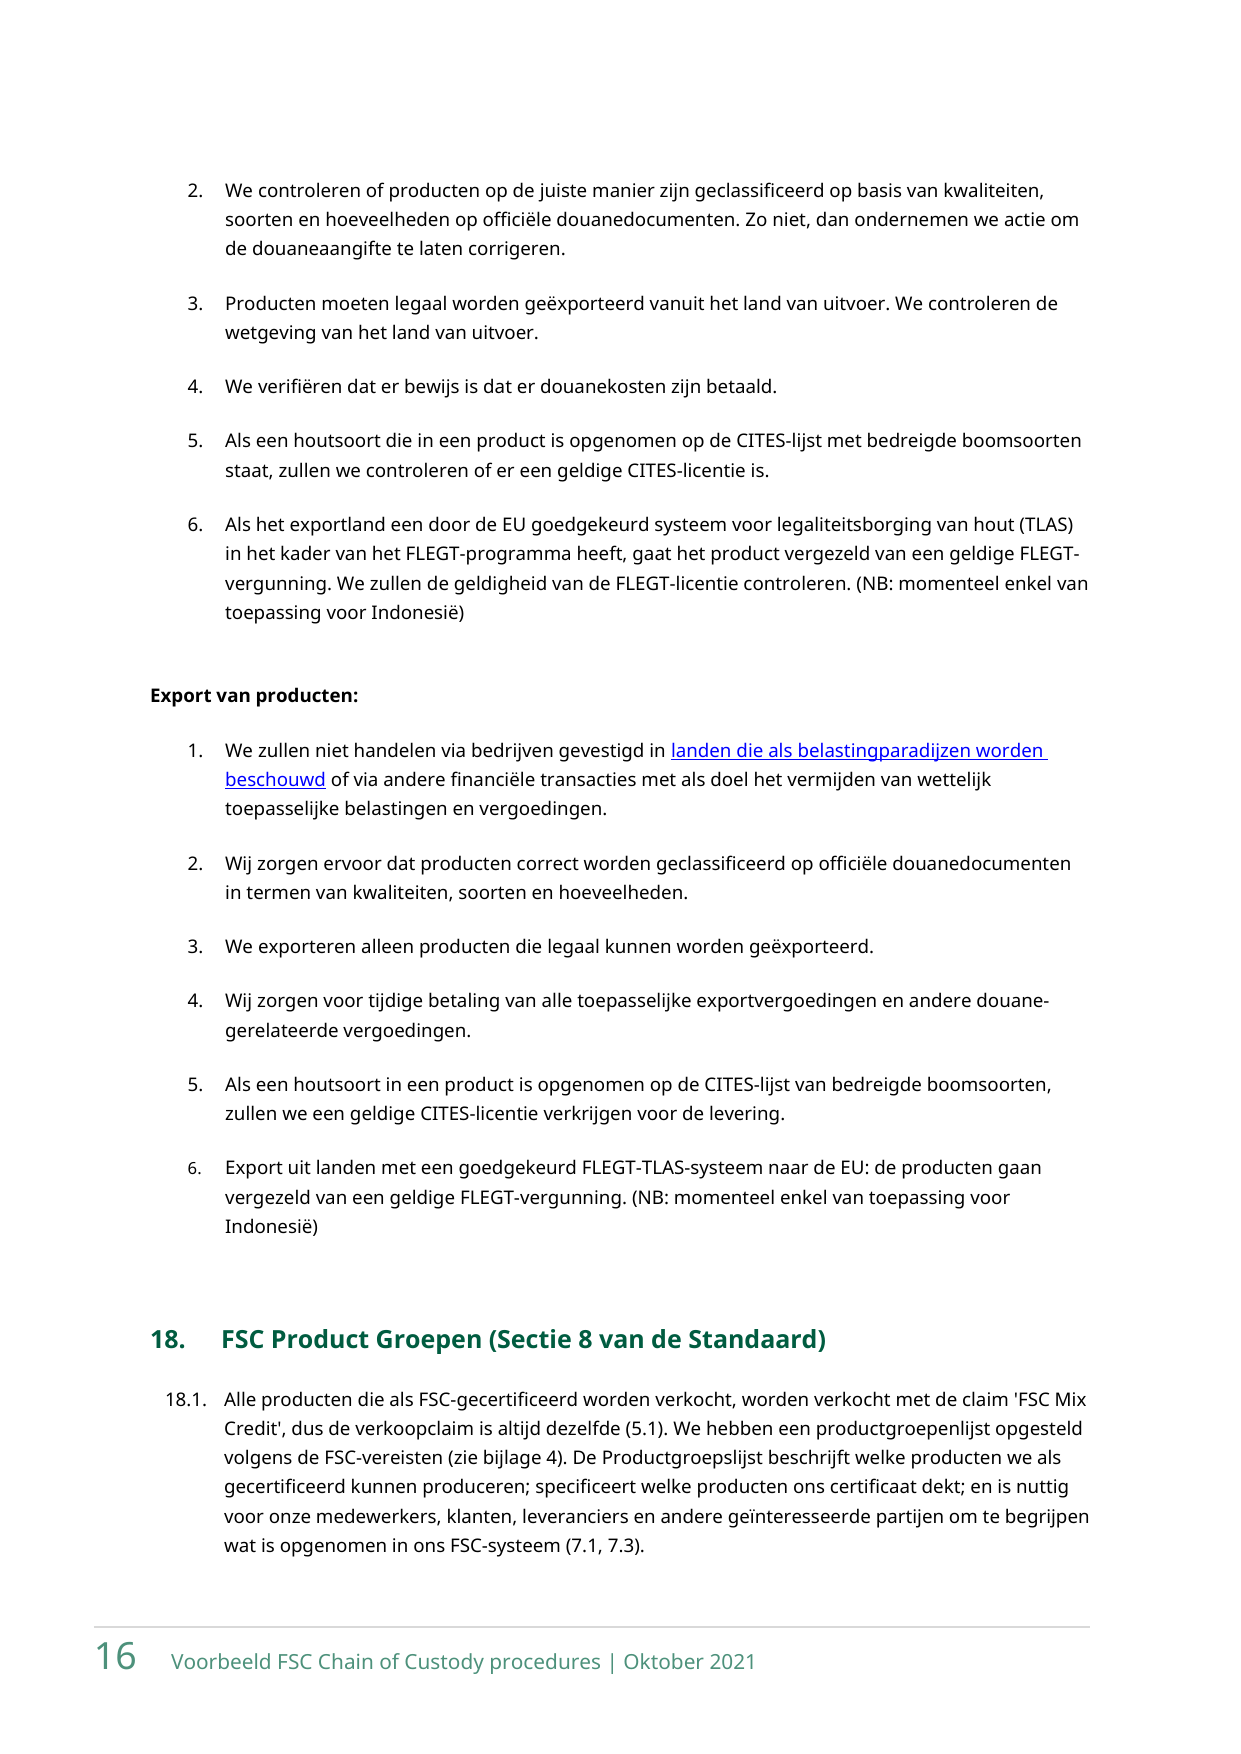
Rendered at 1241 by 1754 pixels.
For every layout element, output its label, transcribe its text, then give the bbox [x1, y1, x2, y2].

list Export uit landen met een goedgekeurd FLEGT-TLAS-systeem naar de EU: de producten gaan vergezeld van een geldige FLEGT-vergunning. (NB: momenteel enkel van toepassing voor Indonesië) [187, 1155, 1090, 1239]
list Als het exportland een door de EU goedgekeurd systeem voor legaliteitsborging van hout (TLAS) in het kader van het FLEGT-programma heeft, gaat het product vergezeld van een geldige FLEGT-vergunning. We zullen de geldigheid van de FLEGT-licentie controleren. (NB: momenteel enkel van toepassing voor Indonesië) [187, 511, 1090, 654]
list Als een houtsoort in een product is opgenomen op de CITES-lijst van bedreigde boomsoorten, zullen we een geldige CITES-licentie verkrijgen voor de levering. [187, 1071, 1090, 1126]
list Producten moeten legaal worden geëxporteerd vanuit het land van uitvoer. We controleren de wetgeving van het land van uitvoer. [187, 290, 1090, 345]
list Alle producten die als FSC-gecertificeerd worden verkocht, worden verkocht met de claim 'FSC Mix Credit', dus de verkoopclaim is altijd dezelfde (5.1). We hebben een productgroepenlijst opgesteld volgens de FSC-vereisten (zie bijlage 4). De Productgroepslijst beschrijft welke producten we als gecertificeerd kunnen produceren; specificeert welke producten ons certificaat dekt; en is nuttig voor onze medewerkers, klanten, leveranciers en andere geïnteresseerde partijen om te begrijpen wat is opgenomen in ons FSC-systeem (7.1, 7.3). [165, 1386, 1090, 1558]
list We exporteren alleen producten die legaal kunnen worden geëxporteerd. [187, 933, 1090, 959]
list We verifiëren dat er bewijs is dat er douanekosten zijn betaald. [187, 373, 1090, 399]
list Als een houtsoort die in een product is opgenomen op de CITES-lijst met bedreigde boomsoorten staat, zullen we controleren of er een geldige CITES-licentie is. [187, 428, 1090, 483]
list Wij zorgen voor tijdige betaling van alle toepasselijke exportvergoedingen en andere douane-gerelateerde vergoedingen. [187, 988, 1090, 1042]
list Wij zorgen ervoor dat producten correct worden geclassificeerd op officiële douanedocumenten in termen van kwaliteiten, soorten en hoeveelheden. [187, 850, 1090, 904]
list We controleren of producten op de juiste manier zijn geclassificeerd op basis van kwaliteiten, soorten en hoeveelheden op officiële douanedocumenten. Zo niet, dan ondernemen we actie om de douaneaangifte te laten corrigeren. [187, 177, 1090, 261]
list FSC Product Groepen (Sectie 8 van de Standaard) [150, 1322, 1090, 1356]
text Export van producten: [150, 683, 1090, 708]
list We zullen niet handelen via bedrijven gevestigd in landen die als belastingparadijzen worden beschouwd of via andere financiële transacties met als doel het vermijden van wettelijk toepasselijke belastingen en vergoedingen. [187, 737, 1090, 821]
